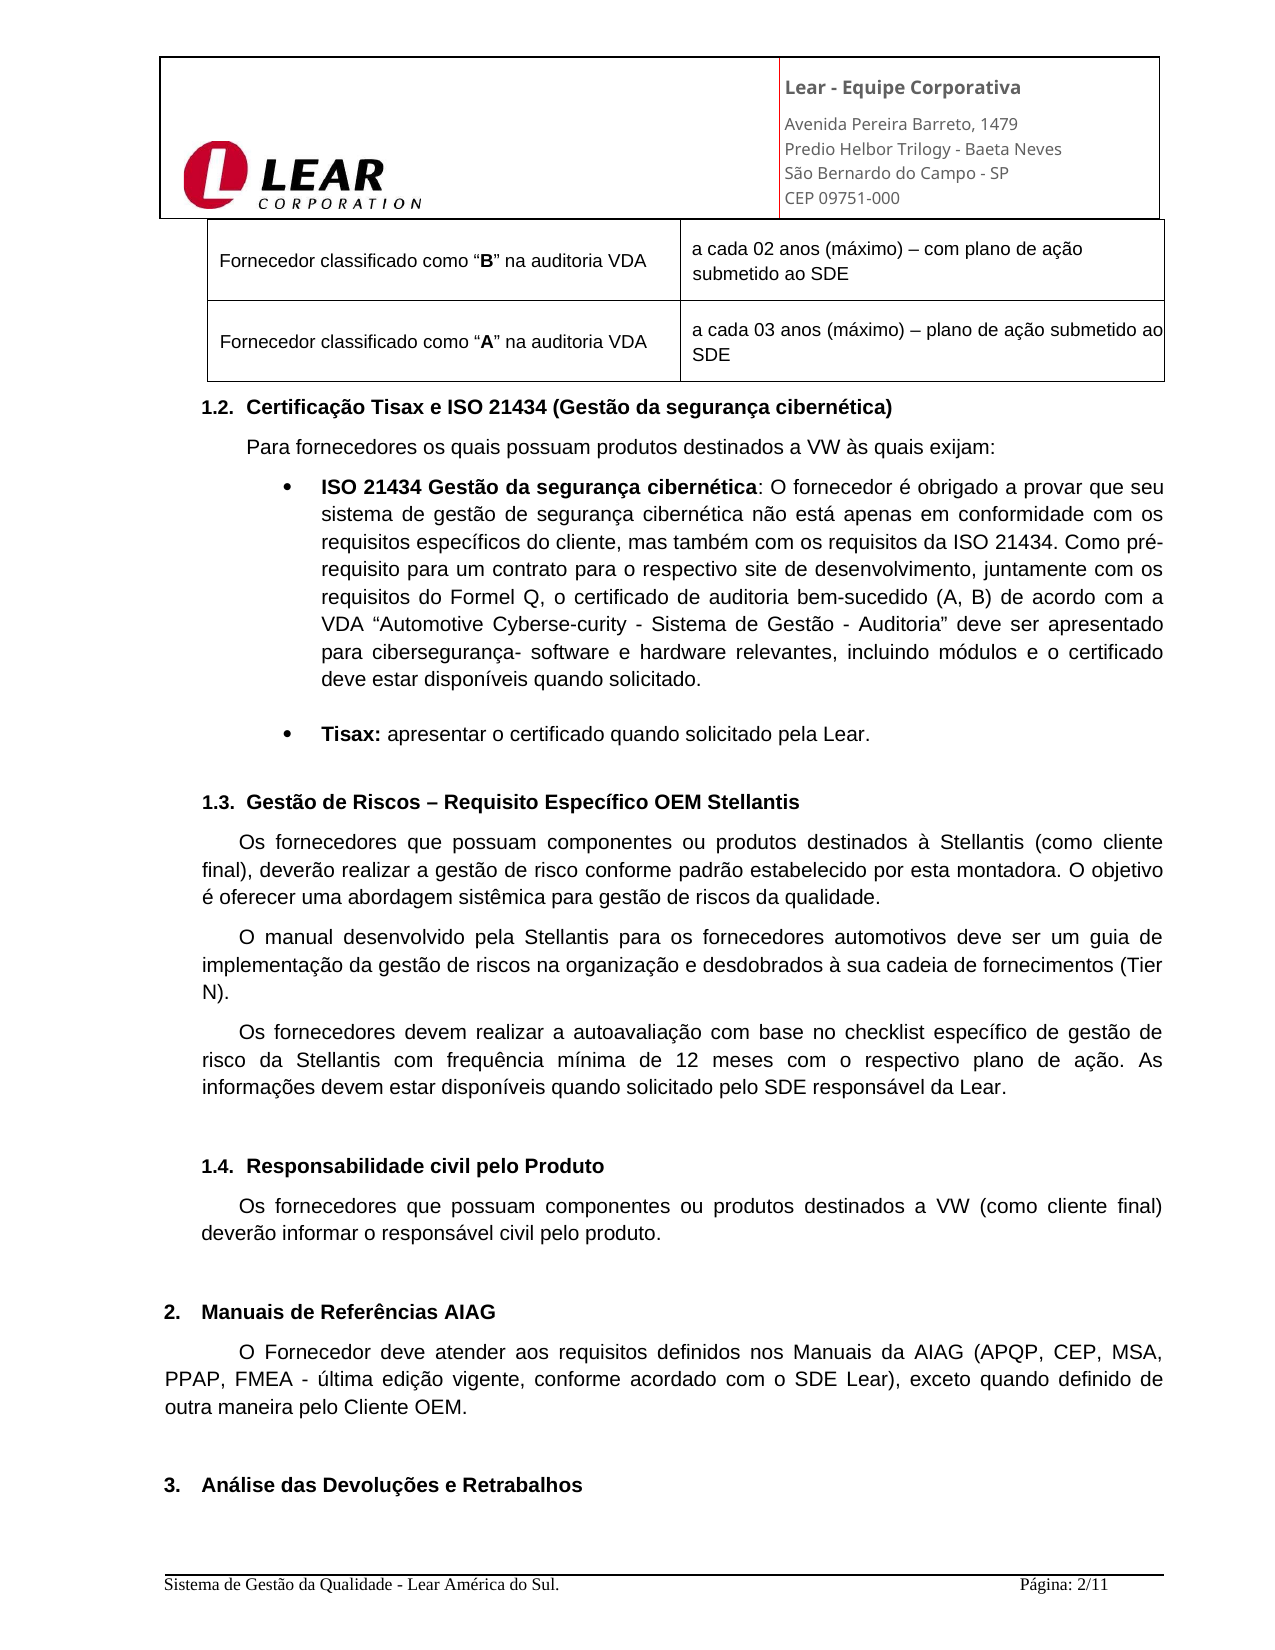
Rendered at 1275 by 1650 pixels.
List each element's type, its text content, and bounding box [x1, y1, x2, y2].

picture [183, 141, 421, 209]
list Certificação Tisax e ISO 21434 (Gestão da segurança cibernética) [201, 395, 1165, 419]
list Análise das Devoluções e Retrabalhos [163, 1473, 1165, 1497]
table_cell a cada 02 anos (máximo) – com plano de ação submetido ao SDE [681, 220, 1164, 300]
list Manuais de Referências AIAG [163, 1299, 1165, 1323]
text O Fornecedor deve atender aos requisitos definidos nos Manuais da AIAG (APQP, CEP, MSA, PPAP, FMEA - última edição vigente, conforme acordado com o SDE Lear), exceto quando definido de outra maneira pelo Cliente OEM. [164, 1339, 1165, 1418]
list ISO 21434 Gestão da segurança cibernética: O fornecedor é obrigado a provar que seu sistema de gestão de segurança cibernética não está apenas em conformidade com os requisitos específicos do cliente, mas também com os requisitos da ISO 21434. Como pré-requisito para um contrato para o respectivo site de desenvolvimento, juntamente com os requisitos do Formel Q, o certificado de auditoria bem-sucedido (A, B) de acordo com a VDA “Automotive Cyberse-curity - Sistema de Gestão - Auditoria” deve ser apresentado para cibersegurança- software e hardware relevantes, incluindo módulos e o certificado deve estar disponíveis quando solicitado. [283, 475, 1165, 691]
text Para fornecedores os quais possuam produtos destinados a VW às quais exijam: [246, 435, 1165, 459]
table_cell a cada 03 anos (máximo) – plano de ação submetido ao SDE [681, 301, 1164, 381]
table_cell Fornecedor classificado como “A” na auditoria VDA [208, 301, 680, 381]
list Gestão de Riscos – Requisito Específico OEM Stellantis [202, 790, 1165, 814]
text Os fornecedores que possuam componentes ou produtos destinados a VW (como cliente final) deverão informar o responsável civil pelo produto. [201, 1193, 1165, 1245]
text O manual desenvolvido pela Stellantis para os fornecedores automotivos deve ser um guia de implementação da gestão de riscos na organização e desdobrados à sua cadeia de fornecimentos (Tier N). [202, 925, 1165, 1004]
list Responsabilidade civil pelo Produto [201, 1153, 1165, 1177]
list Tisax: apresentar o certificado quando solicitado pela Lear. [283, 722, 1165, 746]
table_cell Fornecedor classificado como “B” na auditoria VDA [208, 220, 680, 300]
text Os fornecedores que possuam componentes ou produtos destinados à Stellantis (como cliente final), deverão realizar a gestão de risco conforme padrão estabelecido por esta montadora. O objetivo é oferecer uma abordagem sistêmica para gestão de riscos da qualidade. [202, 830, 1165, 909]
text Os fornecedores devem realizar a autoavaliação com base no checklist específico de gestão de risco da Stellantis com frequência mínima de 12 meses com o respectivo plano de ação. As informações devem estar disponíveis quando solicitado pelo SDE responsável da Lear. [202, 1020, 1165, 1099]
